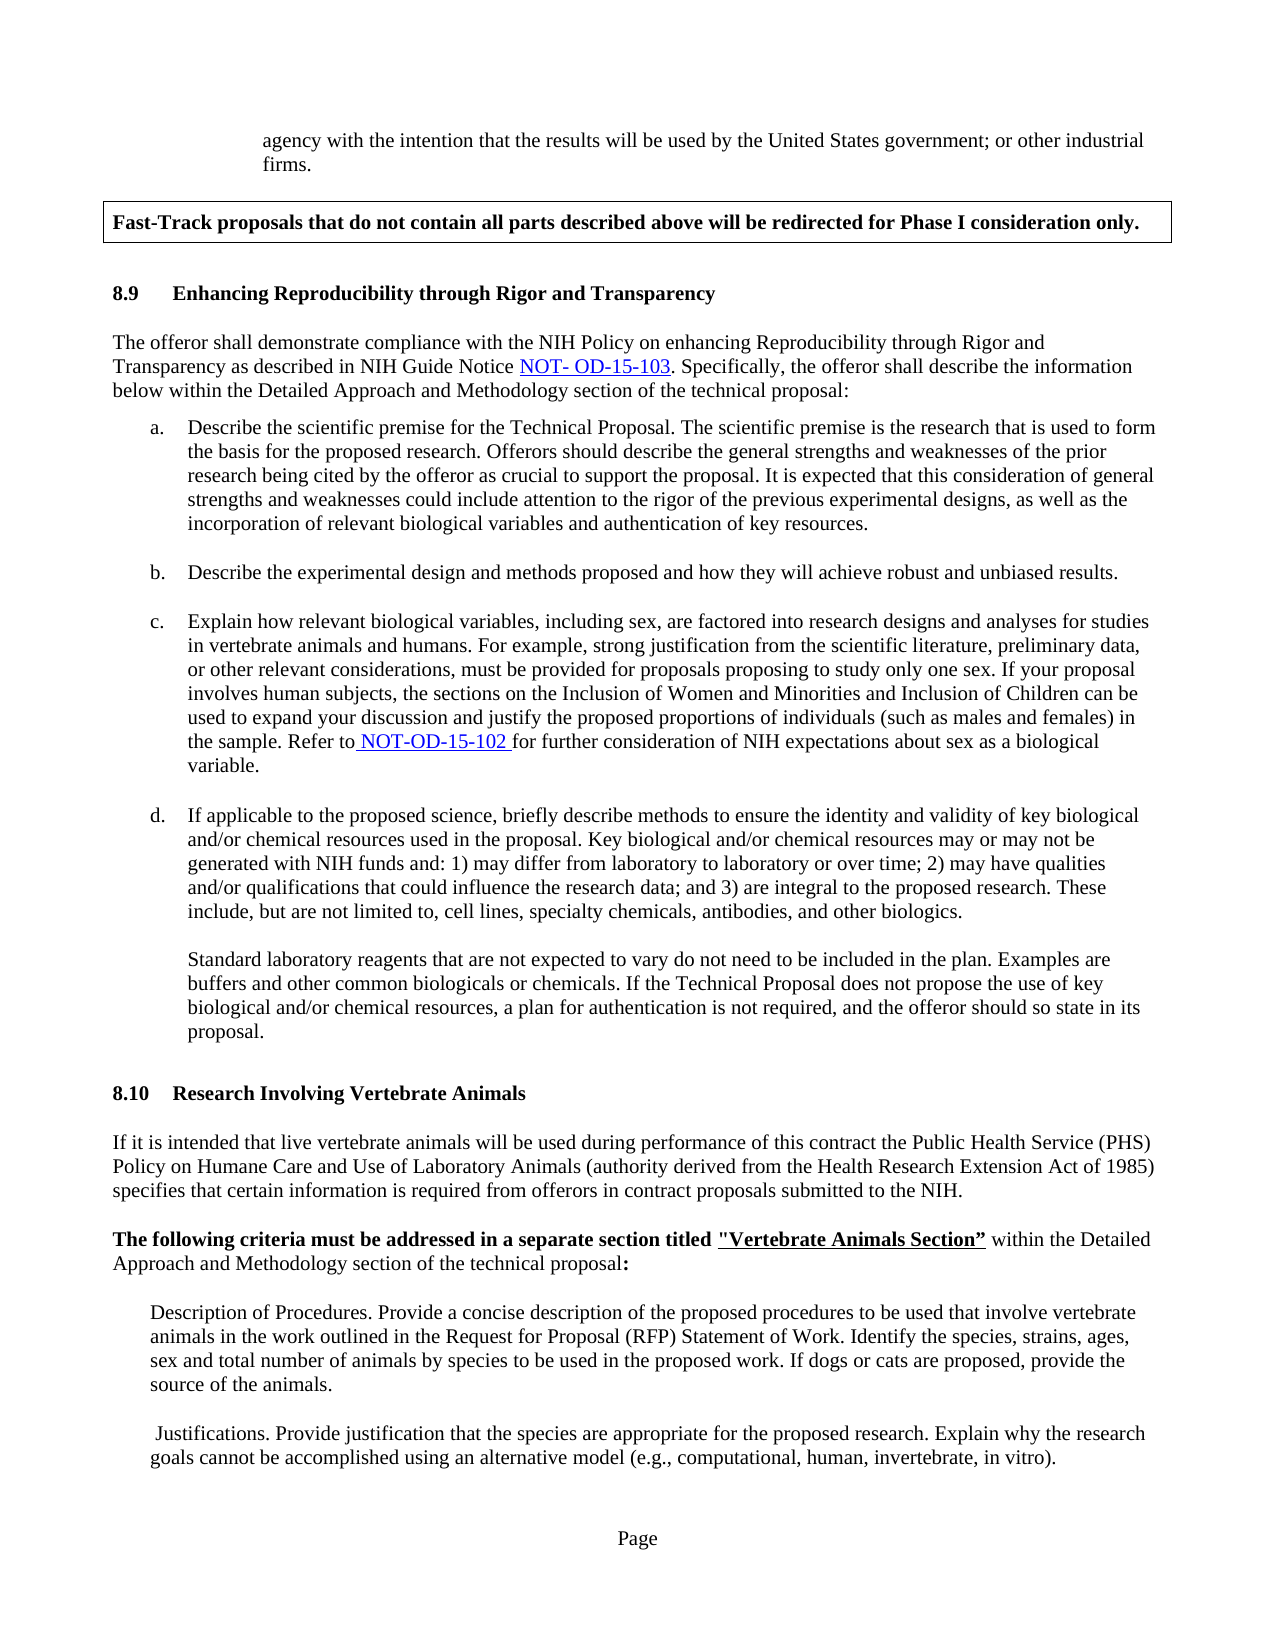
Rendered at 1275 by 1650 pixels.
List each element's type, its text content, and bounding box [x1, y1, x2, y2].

list Justifications. Provide justification that the species are appropriate for the proposed research. Explain why the research goals cannot be accomplished using an alternative model (e.g., computational, human, invertebrate, in vitro). [150, 1421, 1162, 1469]
text The following criteria must be addressed in a separate section titled "Vertebrate Animals Section” within the Detailed Approach and Methodology section of the technical proposal: [112, 1227, 1162, 1275]
list Describe the scientific premise for the Technical Proposal. The scientific premise is the research that is used to form the basis for the proposed research. Offerors should describe the general strengths and weaknesses of the prior research being cited by the offeror as crucial to support the proposal. It is expected that this consideration of general strengths and weaknesses could include attention to the rigor of the previous experimental designs, as well as the incorporation of relevant biological variables and authentication of key resources. [150, 415, 1162, 535]
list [262, 127, 1162, 176]
text The offeror shall demonstrate compliance with the NIH Policy on enhancing Reproducibility through Rigor and Transparency as described in NIH Guide Notice NOT- OD-15-103. Specifically, the offeror shall describe the information below within the Detailed Approach and Methodology section of the technical proposal: [112, 330, 1162, 402]
subtitle Research Involving Vertebrate Animals [112, 1081, 1162, 1105]
subtitle Enhancing Reproducibility through Rigor and Transparency [112, 281, 1162, 305]
list Description of Procedures. Provide a concise description of the proposed procedures to be used that involve vertebrate animals in the work outlined in the Request for Proposal (RFP) Statement of Work. Identify the species, strains, ages, sex and total number of animals by species to be used in the proposed work. If dogs or cats are proposed, provide the source of the animals. [150, 1300, 1162, 1396]
text If it is intended that live vertebrate animals will be used during performance of this contract the Public Health Service (PHS) Policy on Humane Care and Use of Laboratory Animals (authority derived from the Health Research Extension Act of 1985) specifies that certain information is required from offerors in contract proposals submitted to the NIH. [112, 1130, 1162, 1202]
list Explain how relevant biological variables, including sex, are factored into research designs and analyses for studies in vertebrate animals and humans. For example, strong justification from the scientific literature, preliminary data, or other relevant considerations, must be provided for proposals proposing to study only one sex. If your proposal involves human subjects, the sections on the Inclusion of Women and Minorities and Inclusion of Children can be used to expand your discussion and justify the proposed proportions of individuals (such as males and females) in the sample. Refer to NOT-OD-15-102 for further consideration of NIH expectations about sex as a biological variable. [150, 609, 1162, 777]
list If applicable to the proposed science, briefly describe methods to ensure the identity and validity of key biological and/or chemical resources used in the proposal. Key biological and/or chemical resources may or may not be generated with NIH funds and: 1) may differ from laboratory to laboratory or over time; 2) may have qualities and/or qualifications that could influence the research data; and 3) are integral to the proposed research. These include, but are not limited to, cell lines, specialty chemicals, antibodies, and other biologics. Standard laboratory reagents that are not expected to vary do not need to be included in the plan. Examples are buffers and other common biologicals or chemicals. If the Technical Proposal does not propose the use of key biological and/or chemical resources, a plan for authentication is not required, and the offeror should so state in its proposal. [150, 802, 1162, 1043]
list Describe the experimental design and methods proposed and how they will achieve robust and unbiased results. [150, 560, 1162, 584]
list Fast-Track proposals that do not contain all parts described above will be redirected for Phase I consideration only. [104, 202, 1171, 242]
